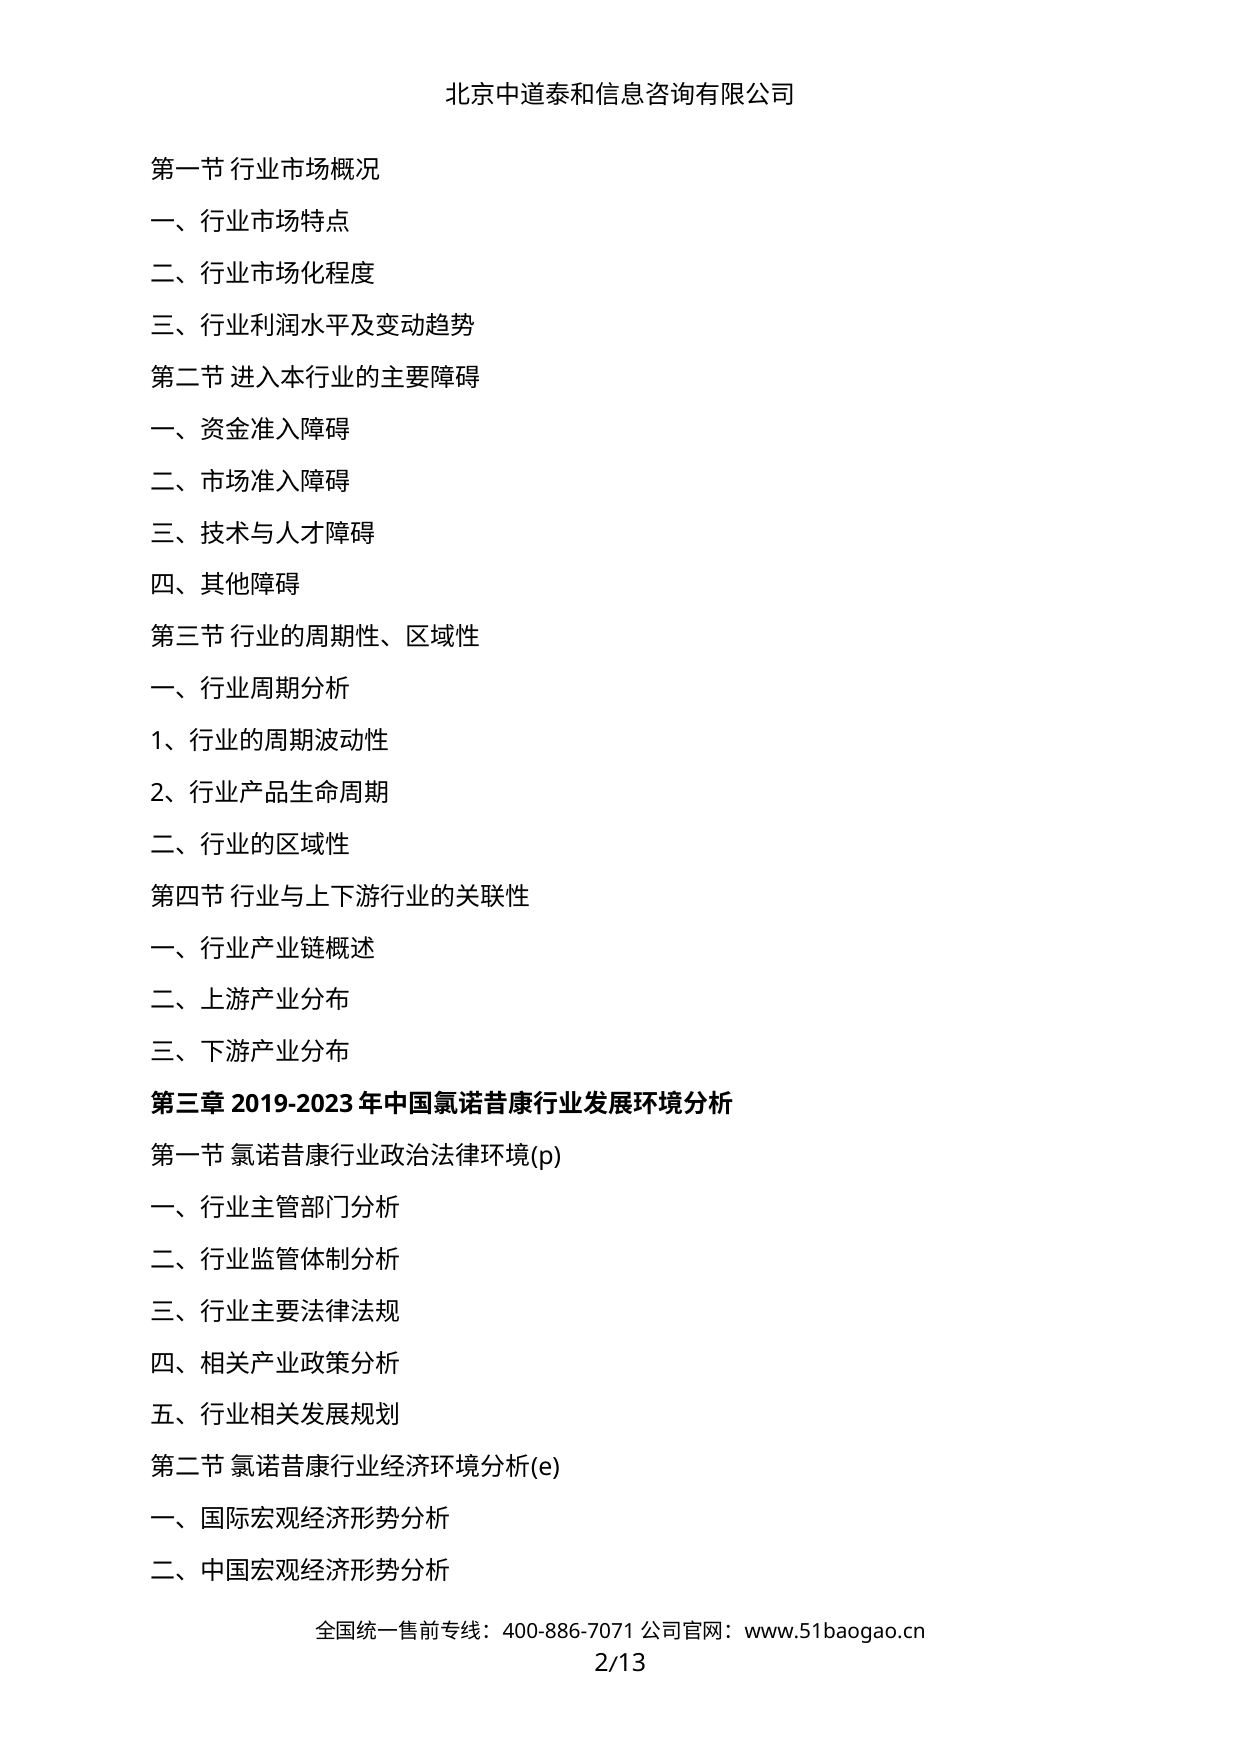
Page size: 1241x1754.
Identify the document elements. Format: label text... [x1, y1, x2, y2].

text 一、行业主管部门分析 [150, 1187, 1090, 1224]
text 一、行业产业链概述 [150, 928, 1090, 964]
text 二、行业监管体制分析 [150, 1239, 1090, 1276]
text 第一节 行业市场概况 [150, 150, 1090, 186]
text 第三章 2019-2023年中国氯诺昔康行业发展环境分析 [150, 1084, 1090, 1120]
text 五、行业相关发展规划 [150, 1395, 1090, 1431]
text 二、中国宏观经济形势分析 [150, 1551, 1090, 1587]
text 一、资金准入障碍 [150, 409, 1090, 446]
text 三、行业利润水平及变动趋势 [150, 306, 1090, 342]
text 一、行业周期分析 [150, 669, 1090, 705]
text 二、行业市场化程度 [150, 254, 1090, 290]
text 第四节 行业与上下游行业的关联性 [150, 876, 1090, 912]
text 一、国际宏观经济形势分析 [150, 1499, 1090, 1535]
text 三、行业主要法律法规 [150, 1291, 1090, 1327]
text 第一节 氯诺昔康行业政治法律环境(p) [150, 1136, 1090, 1172]
text 第三节 行业的周期性、区域性 [150, 617, 1090, 653]
text 一、行业市场特点 [150, 202, 1090, 238]
text 第二节 氯诺昔康行业经济环境分析(e) [150, 1447, 1090, 1483]
text 二、行业的区域性 [150, 824, 1090, 861]
text 2、行业产品生命周期 [150, 772, 1090, 809]
text 四、其他障碍 [150, 565, 1090, 601]
text 四、相关产业政策分析 [150, 1343, 1090, 1379]
text 二、市场准入障碍 [150, 461, 1090, 497]
text 三、下游产业分布 [150, 1032, 1090, 1068]
text 二、上游产业分布 [150, 980, 1090, 1016]
text 1、行业的周期波动性 [150, 721, 1090, 757]
text 第二节 进入本行业的主要障碍 [150, 357, 1090, 394]
text 三、技术与人才障碍 [150, 513, 1090, 549]
